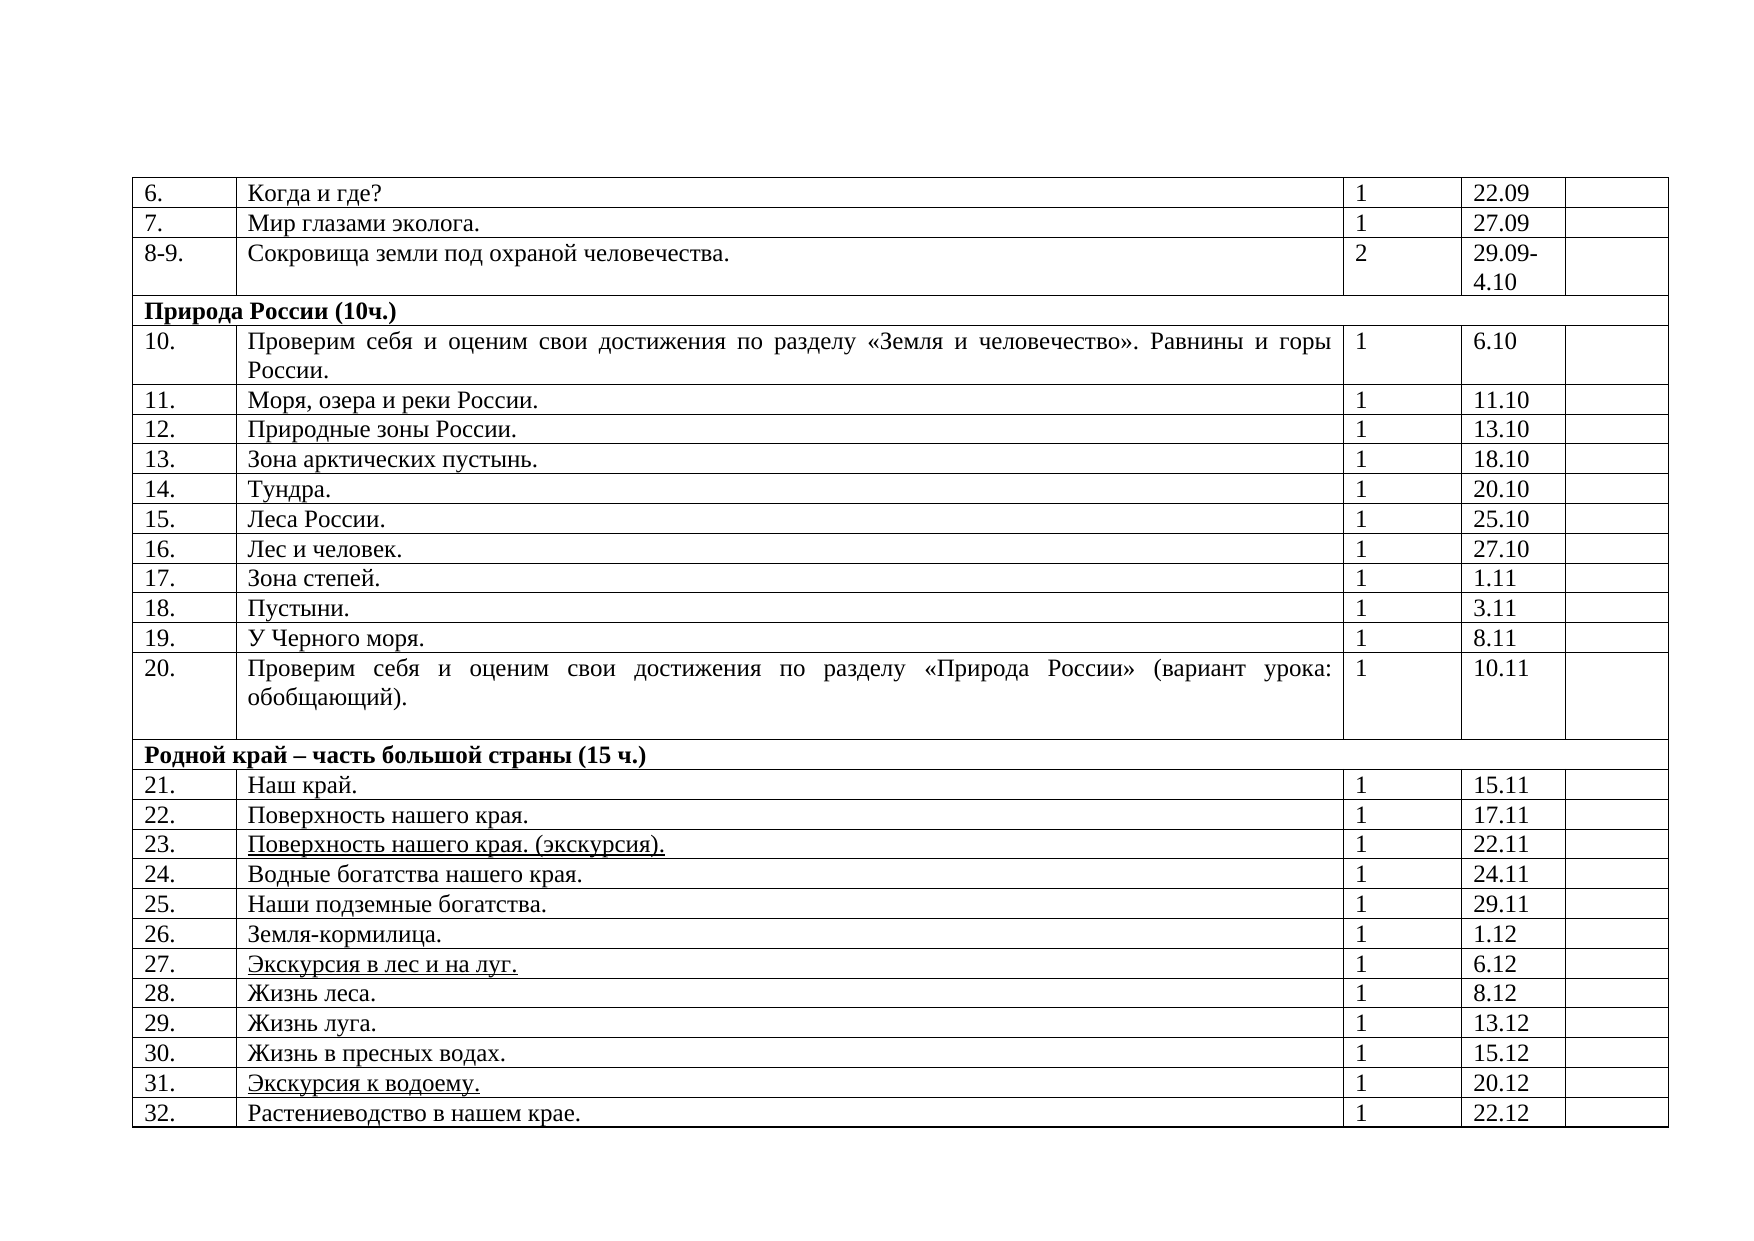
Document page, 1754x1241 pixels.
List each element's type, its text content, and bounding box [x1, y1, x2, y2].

table_cell 1 [1344, 385, 1461, 413]
table_cell 16. [133, 534, 236, 562]
table_cell 11.10 [1462, 385, 1565, 413]
table_cell [1566, 504, 1668, 533]
table_cell Когда и где? [237, 178, 1343, 207]
table_cell 1 [1344, 1038, 1461, 1067]
table_cell 1 [1344, 1098, 1461, 1126]
table_cell 1 [1344, 208, 1461, 237]
table_cell 1 [1344, 623, 1461, 652]
table_cell 8.11 [1462, 623, 1565, 652]
table_cell 29.11 [1462, 889, 1565, 918]
table_cell [1566, 653, 1668, 739]
table_cell 2 [1344, 238, 1461, 295]
table_cell Наш край. [237, 770, 1343, 799]
table_cell 6.12 [1462, 949, 1565, 977]
table_cell 22.11 [1462, 830, 1565, 858]
table_cell Проверим себя и оценим свои достижения по разделу «Земля и человечество». Равнины и горы России. [237, 326, 1343, 384]
table_cell 1 [1344, 326, 1461, 384]
table_cell 10.11 [1462, 653, 1565, 739]
table_cell 22.09 [1462, 178, 1565, 207]
table_cell [1566, 830, 1668, 858]
table_cell [1566, 919, 1668, 948]
table_cell 8.12 [1462, 979, 1565, 1007]
table_cell [1566, 564, 1668, 592]
table_cell 15.12 [1462, 1038, 1565, 1067]
table_cell 22.12 [1462, 1098, 1565, 1126]
table_cell 1 [1344, 770, 1461, 799]
table_cell 13. [133, 444, 236, 473]
table_cell [1566, 178, 1668, 207]
table_cell Поверхность нашего края. [237, 800, 1343, 828]
table_cell Земля-кормилица. [237, 919, 1343, 948]
table_cell 1 [1344, 178, 1461, 207]
table_cell 1 [1344, 415, 1461, 443]
table_cell [1566, 1038, 1668, 1067]
table_cell Пустыни. [237, 593, 1343, 622]
table_cell 1.11 [1462, 564, 1565, 592]
table_cell [1566, 1068, 1668, 1097]
table_cell 13.12 [1462, 1008, 1565, 1037]
table_cell 1 [1344, 830, 1461, 858]
table_cell 24.11 [1462, 859, 1565, 888]
table_cell Моря, озера и реки России. [237, 385, 1343, 413]
table_cell 14. [133, 474, 236, 503]
table_cell Лес и человек. [237, 534, 1343, 562]
table_cell Зона степей. [237, 564, 1343, 592]
table_cell [1566, 534, 1668, 562]
table_cell 1 [1344, 1068, 1461, 1097]
table_cell Жизнь в пресных водах. [237, 1038, 1343, 1067]
table_cell Экскурсия к водоему. [237, 1068, 1343, 1097]
table_cell 11. [133, 385, 236, 413]
table_cell [1566, 889, 1668, 918]
table_cell 1 [1344, 859, 1461, 888]
table_cell Экскурсия в лес и на луг. [237, 949, 1343, 977]
table_cell 13.10 [1462, 415, 1565, 443]
table_cell Наши подземные богатства. [237, 889, 1343, 918]
table_cell Растениеводство в нашем крае. [237, 1098, 1343, 1126]
table_cell 1 [1344, 444, 1461, 473]
table_cell Зона арктических пустынь. [237, 444, 1343, 473]
table_cell Природа России (10ч.) [133, 296, 1668, 325]
table_cell У Черного моря. [237, 623, 1343, 652]
table_cell 26. [133, 919, 236, 948]
table_cell 27.09 [1462, 208, 1565, 237]
table_cell 3.11 [1462, 593, 1565, 622]
table_cell [1566, 1098, 1668, 1126]
table_cell 1 [1344, 889, 1461, 918]
table_cell Жизнь луга. [237, 1008, 1343, 1037]
table_cell 17.11 [1462, 800, 1565, 828]
table_cell 1 [1344, 800, 1461, 828]
table_cell 1 [1344, 564, 1461, 592]
table_cell 6.10 [1462, 326, 1565, 384]
table_cell Леса России. [237, 504, 1343, 533]
table_cell Родной край – часть большой страны (15 ч.) [133, 740, 1668, 769]
table_cell 31. [133, 1068, 236, 1097]
table_cell 25.10 [1462, 504, 1565, 533]
table_cell [1566, 949, 1668, 977]
table_cell 1.12 [1462, 919, 1565, 948]
table_cell 25. [133, 889, 236, 918]
table_cell 1 [1344, 1008, 1461, 1037]
table_cell 20.10 [1462, 474, 1565, 503]
table_cell Водные богатства нашего края. [237, 859, 1343, 888]
table_cell [1566, 979, 1668, 1007]
table_cell 1 [1344, 504, 1461, 533]
table_cell [1566, 859, 1668, 888]
table_cell Мир глазами эколога. [237, 208, 1343, 237]
table_cell [1566, 326, 1668, 384]
table_cell 21. [133, 770, 236, 799]
table_cell Сокровища земли под охраной человечества. [237, 238, 1343, 295]
table_cell 1 [1344, 593, 1461, 622]
table_cell 24. [133, 859, 236, 888]
table_cell 18. [133, 593, 236, 622]
table_cell [1566, 474, 1668, 503]
table_cell 30. [133, 1038, 236, 1067]
table_cell Проверим себя и оценим свои достижения по разделу «Природа России» (вариант урока: обобщающий). [237, 653, 1343, 739]
table_cell 6. [133, 178, 236, 207]
table_cell Поверхность нашего края. (экскурсия). [237, 830, 1343, 858]
table_cell 29. [133, 1008, 236, 1037]
table_cell 1 [1344, 653, 1461, 739]
table_cell 1 [1344, 949, 1461, 977]
table_cell [1566, 1008, 1668, 1037]
table_cell 23. [133, 830, 236, 858]
table_cell 19. [133, 623, 236, 652]
table_cell Природные зоны России. [237, 415, 1343, 443]
table_cell 22. [133, 800, 236, 828]
table_cell 27. [133, 949, 236, 977]
table_cell 20. [133, 653, 236, 739]
table_cell 28. [133, 979, 236, 1007]
table_cell 1 [1344, 919, 1461, 948]
table_cell 7. [133, 208, 236, 237]
table_cell [1566, 208, 1668, 237]
table_cell 1 [1344, 534, 1461, 562]
table_cell 8-9. [133, 238, 236, 295]
table_cell Тундра. [237, 474, 1343, 503]
table_cell Жизнь леса. [237, 979, 1343, 1007]
table_cell 20.12 [1462, 1068, 1565, 1097]
table_cell 1 [1344, 474, 1461, 503]
table_cell 1 [1344, 979, 1461, 1007]
table_cell 27.10 [1462, 534, 1565, 562]
table_cell 15. [133, 504, 236, 533]
table_cell [1566, 593, 1668, 622]
table_cell [1566, 444, 1668, 473]
table_cell [1566, 238, 1668, 295]
table_cell 17. [133, 564, 236, 592]
table_cell [1566, 415, 1668, 443]
table_cell 15.11 [1462, 770, 1565, 799]
table_cell 12. [133, 415, 236, 443]
table_cell 32. [133, 1098, 236, 1126]
table_cell [1566, 800, 1668, 828]
table_cell 10. [133, 326, 236, 384]
table_cell [1566, 385, 1668, 413]
table_cell 18.10 [1462, 444, 1565, 473]
table_cell [1566, 770, 1668, 799]
table_cell [1566, 623, 1668, 652]
table_cell 29.09-4.10 [1462, 238, 1565, 295]
